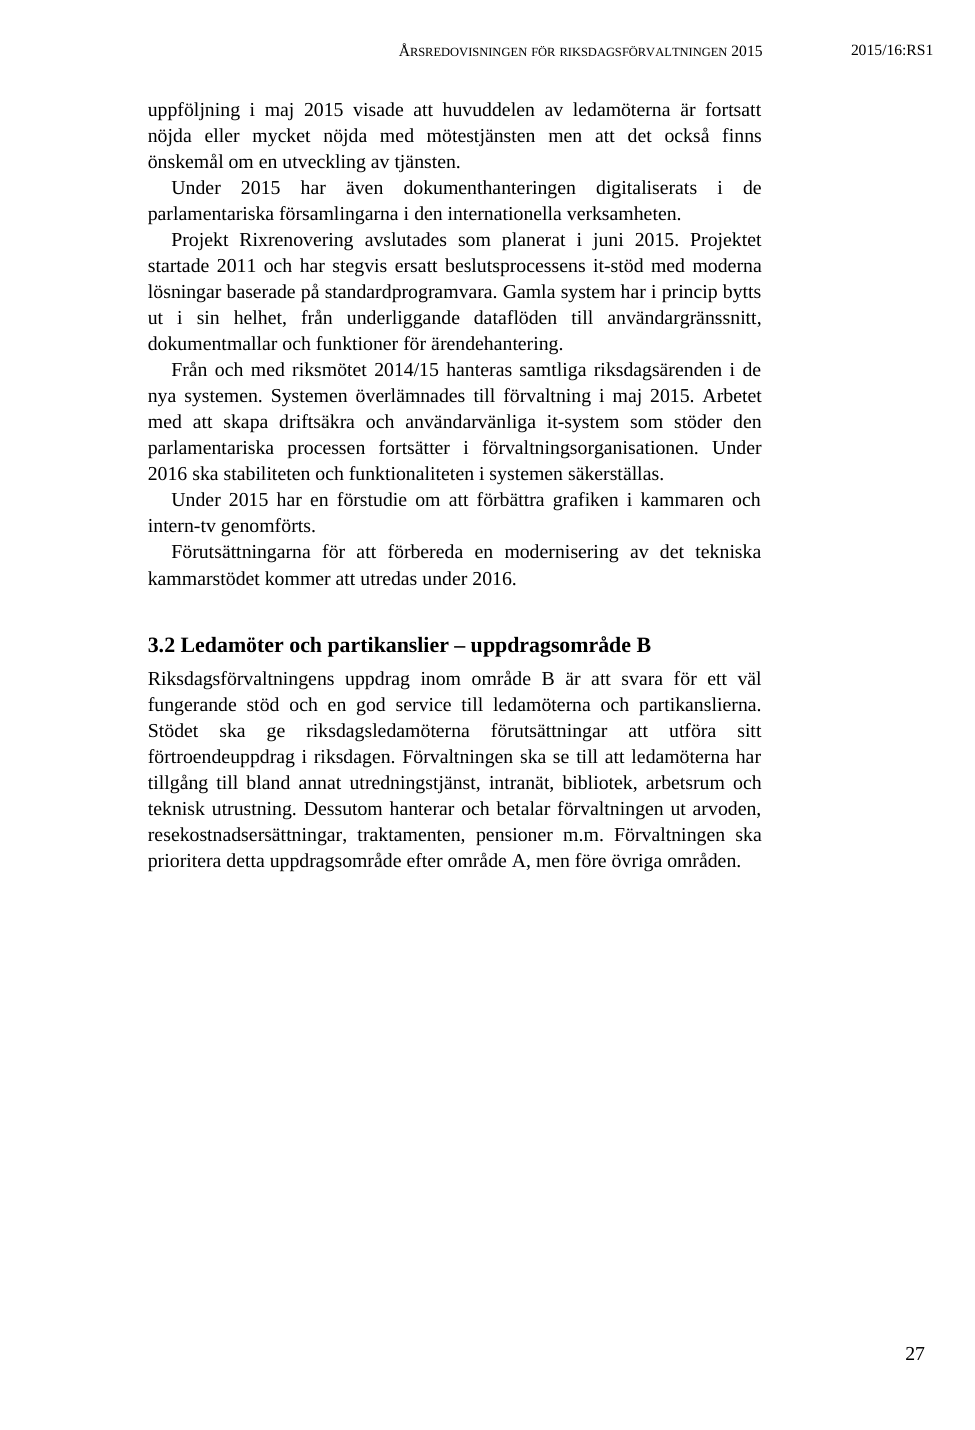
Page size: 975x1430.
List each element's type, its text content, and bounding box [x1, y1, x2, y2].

text Från och med riksmötet 2014/15 hanteras samtliga riksdagsärenden i de nya systemen. Systemen överlämnades till förvaltning i maj 2015. Arbetet med att skapa driftsäkra och användarvänliga it-system som stöder den parlamentariska processen fortsätter i förvaltningsorganisationen. Under 2016 ska stabiliteten och funktionaliteten i systemen säkerställas. [148, 355, 762, 485]
text Förutsättningarna för att förbereda en modernisering av det tekniska kammarstödet kommer att utredas under 2016. [148, 537, 762, 589]
text Projekt Rixrenovering avslutades som planerat i juni 2015. Projektet startade 2011 och har stegvis ersatt beslutsprocessens it-stöd med moderna lösningar baserade på standardprogramvara. Gamla system har i princip bytts ut i sin helhet, från underliggande dataflöden till användargränssnitt, dokumentmallar och funktioner för ärendehantering. [148, 225, 762, 355]
text Under 2015 har en förstudie om att förbättra grafiken i kammaren och intern-tv genomförts. [148, 485, 762, 537]
subtitle 3.2 Ledamöter och partikanslier – uppdragsområde B [148, 631, 762, 657]
text Riksdagsförvaltningens uppdrag inom område B är att svara för ett väl fungerande stöd och en god service till ledamöterna och partikanslierna. Stödet ska ge riksdagsledamöterna förutsättningar att utföra sitt förtroendeuppdrag i riksdagen. Förvaltningen ska se till att ledamöterna har tillgång till bland annat utredningstjänst, intranät, bibliotek, arbetsrum och teknisk utrustning. Dessutom hanterar och betalar förvaltningen ut arvoden, resekostnadsersättningar, traktamenten, pensioner m.m. Förvaltningen ska prioritera detta uppdragsområde efter område A, men före övriga områden. [148, 663, 762, 872]
text Under 2015 har även dokumenthanteringen digitaliserats i de parlamentariska församlingarna i den internationella verksamheten. [148, 173, 762, 225]
